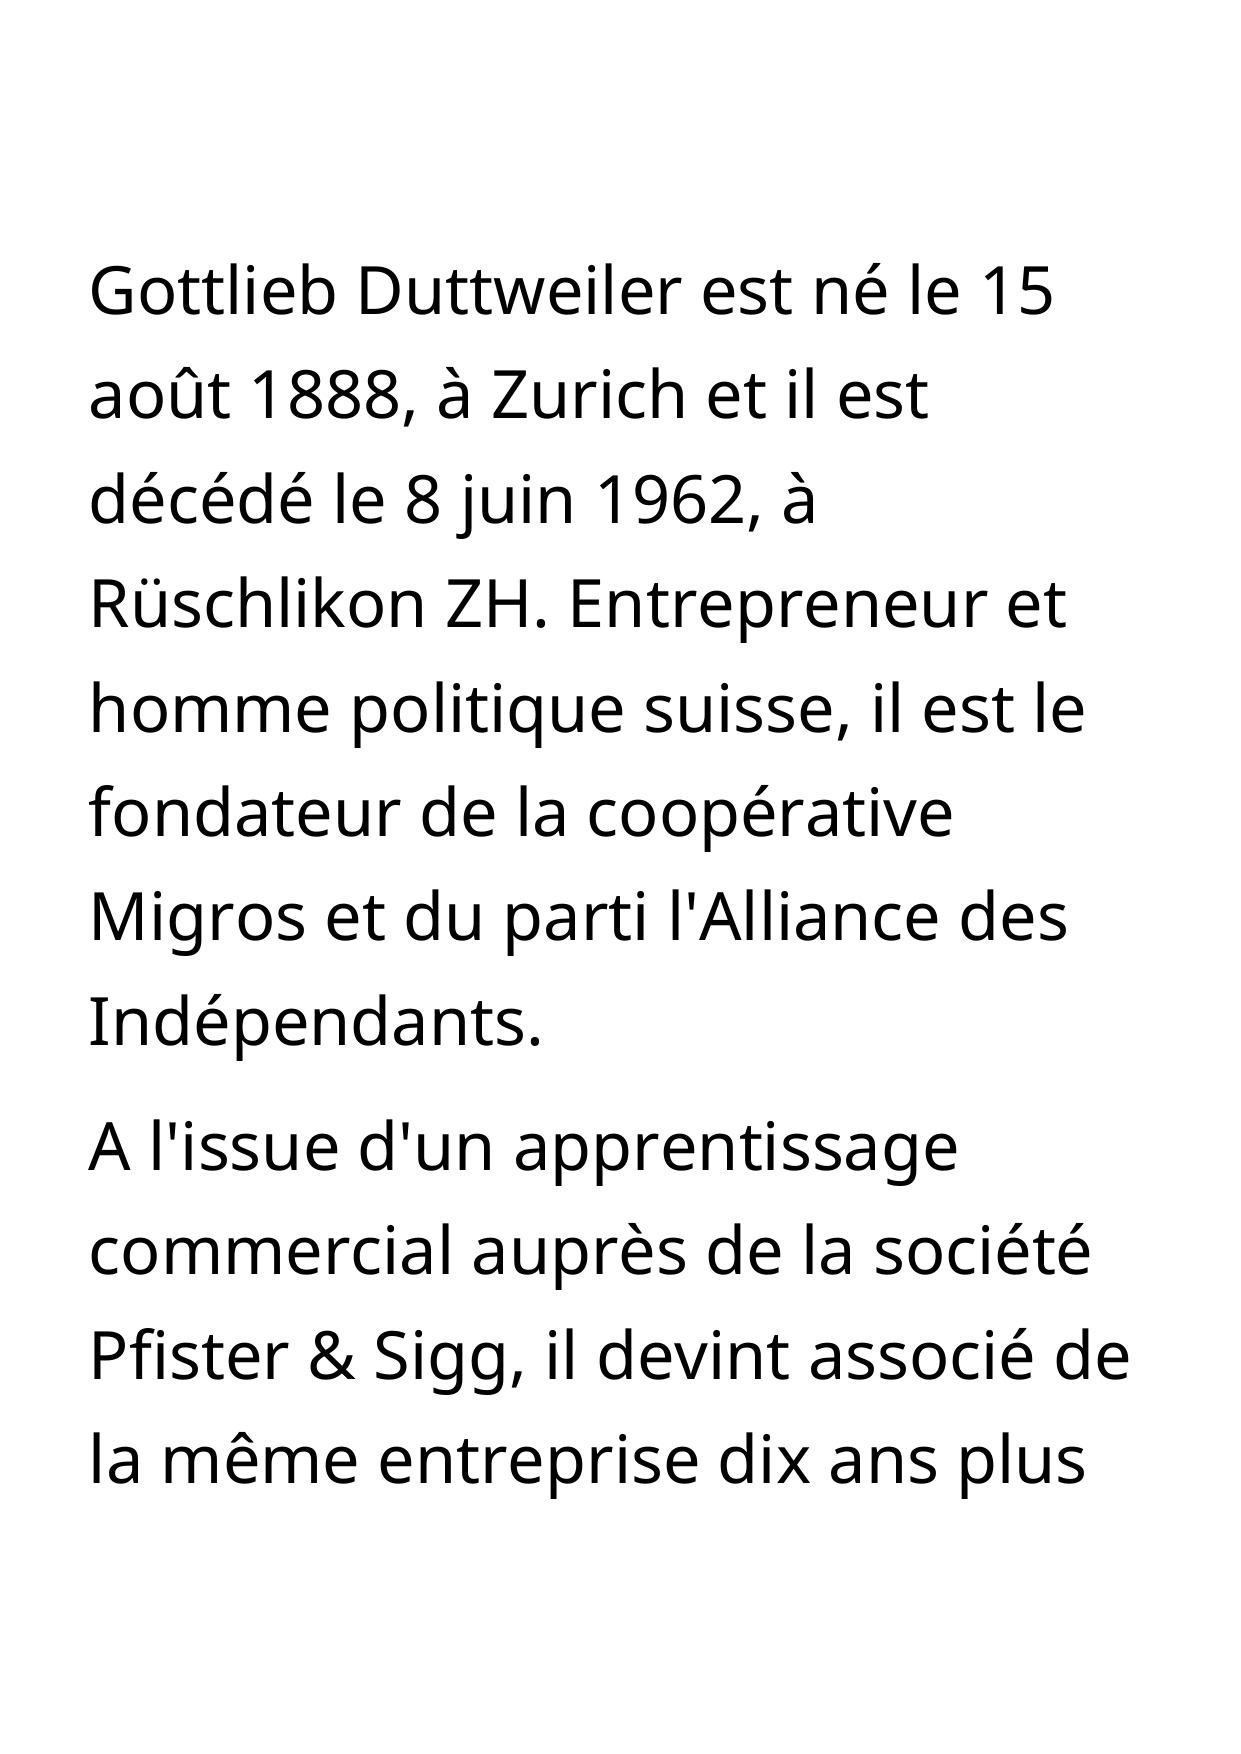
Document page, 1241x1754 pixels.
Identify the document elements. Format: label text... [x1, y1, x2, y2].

text Gottlieb Duttweiler est né le 15 août 1888, à Zurich et il est décédé le 8 juin 1962, à Rüschlikon ZH. Entrepreneur et homme politique suisse, il est le fondateur de la coopérative Migros et du parti l'Alliance des Indépendants. [89, 243, 1152, 1065]
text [89, 1099, 1152, 1503]
